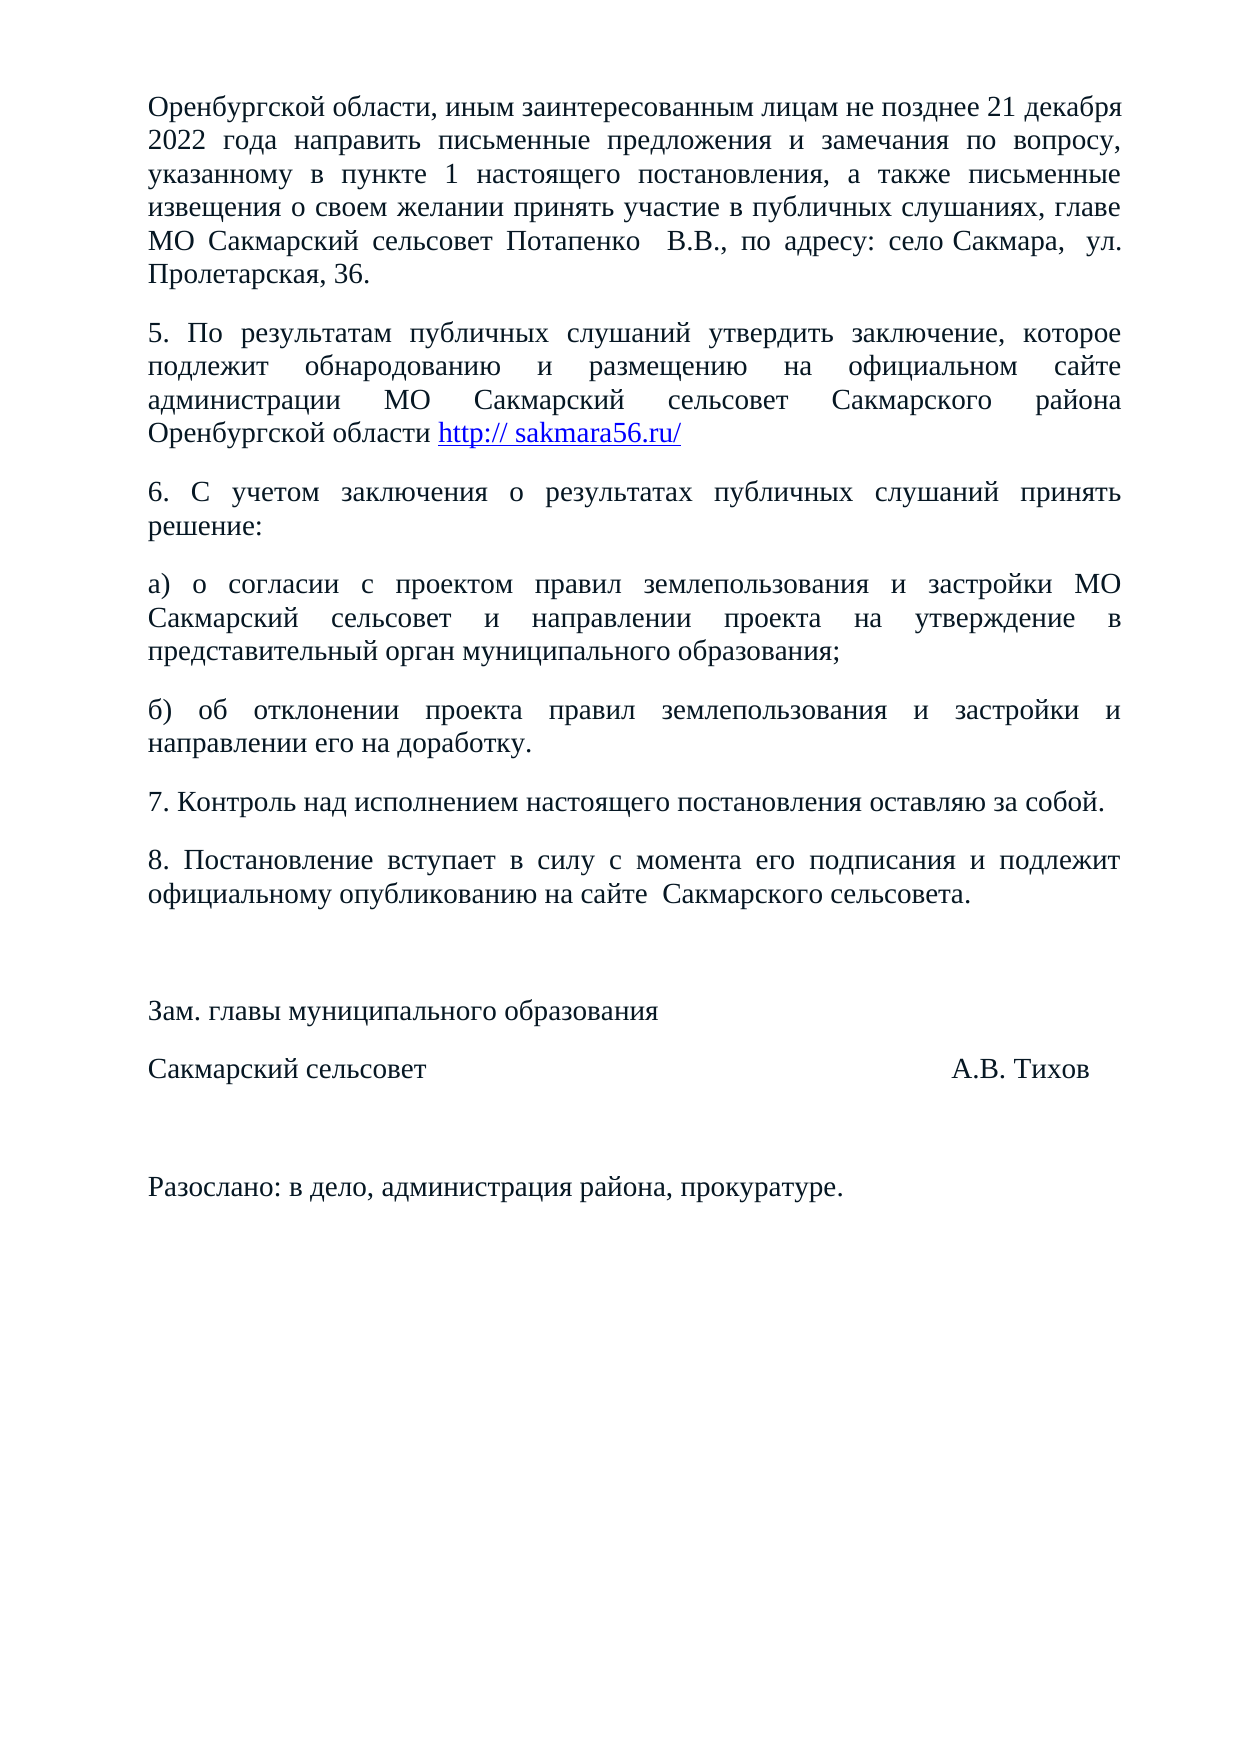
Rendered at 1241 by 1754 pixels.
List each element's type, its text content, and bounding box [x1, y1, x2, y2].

text а) о согласии с проектом правил землепользования и застройки МО Сакмарский сельсовет и направлении проекта на утверждение в представительный орган муниципального образования; [148, 566, 1122, 667]
text б) об отклонении проекта правил землепользования и застройки и направлении его на доработку. [148, 692, 1122, 759]
text 5. По результатам публичных слушаний утвердить заключение, которое подлежит обнародованию и размещению на официальном сайте администрации МО Сакмарский сельсовет Сакмарского района Оренбургской области http:// sakmara56.ru/ [148, 315, 1122, 449]
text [148, 89, 1122, 290]
text 7. Контроль над исполнением настоящего постановления оставляю за собой. [148, 784, 1122, 817]
text Разослано: в дело, администрация района, прокуратуре. [148, 1169, 1122, 1202]
text Сакмарский сельсовет А.В. Тихов [148, 1052, 1122, 1085]
text 8. Постановление вступает в силу с момента его подписания и подлежит официальному опубликованию на сайте Сакмарского сельсовета. [148, 842, 1122, 909]
text 6. С учетом заключения о результатах публичных слушаний принять решение: [148, 474, 1122, 541]
text Зам. главы муниципального образования [148, 993, 1122, 1027]
